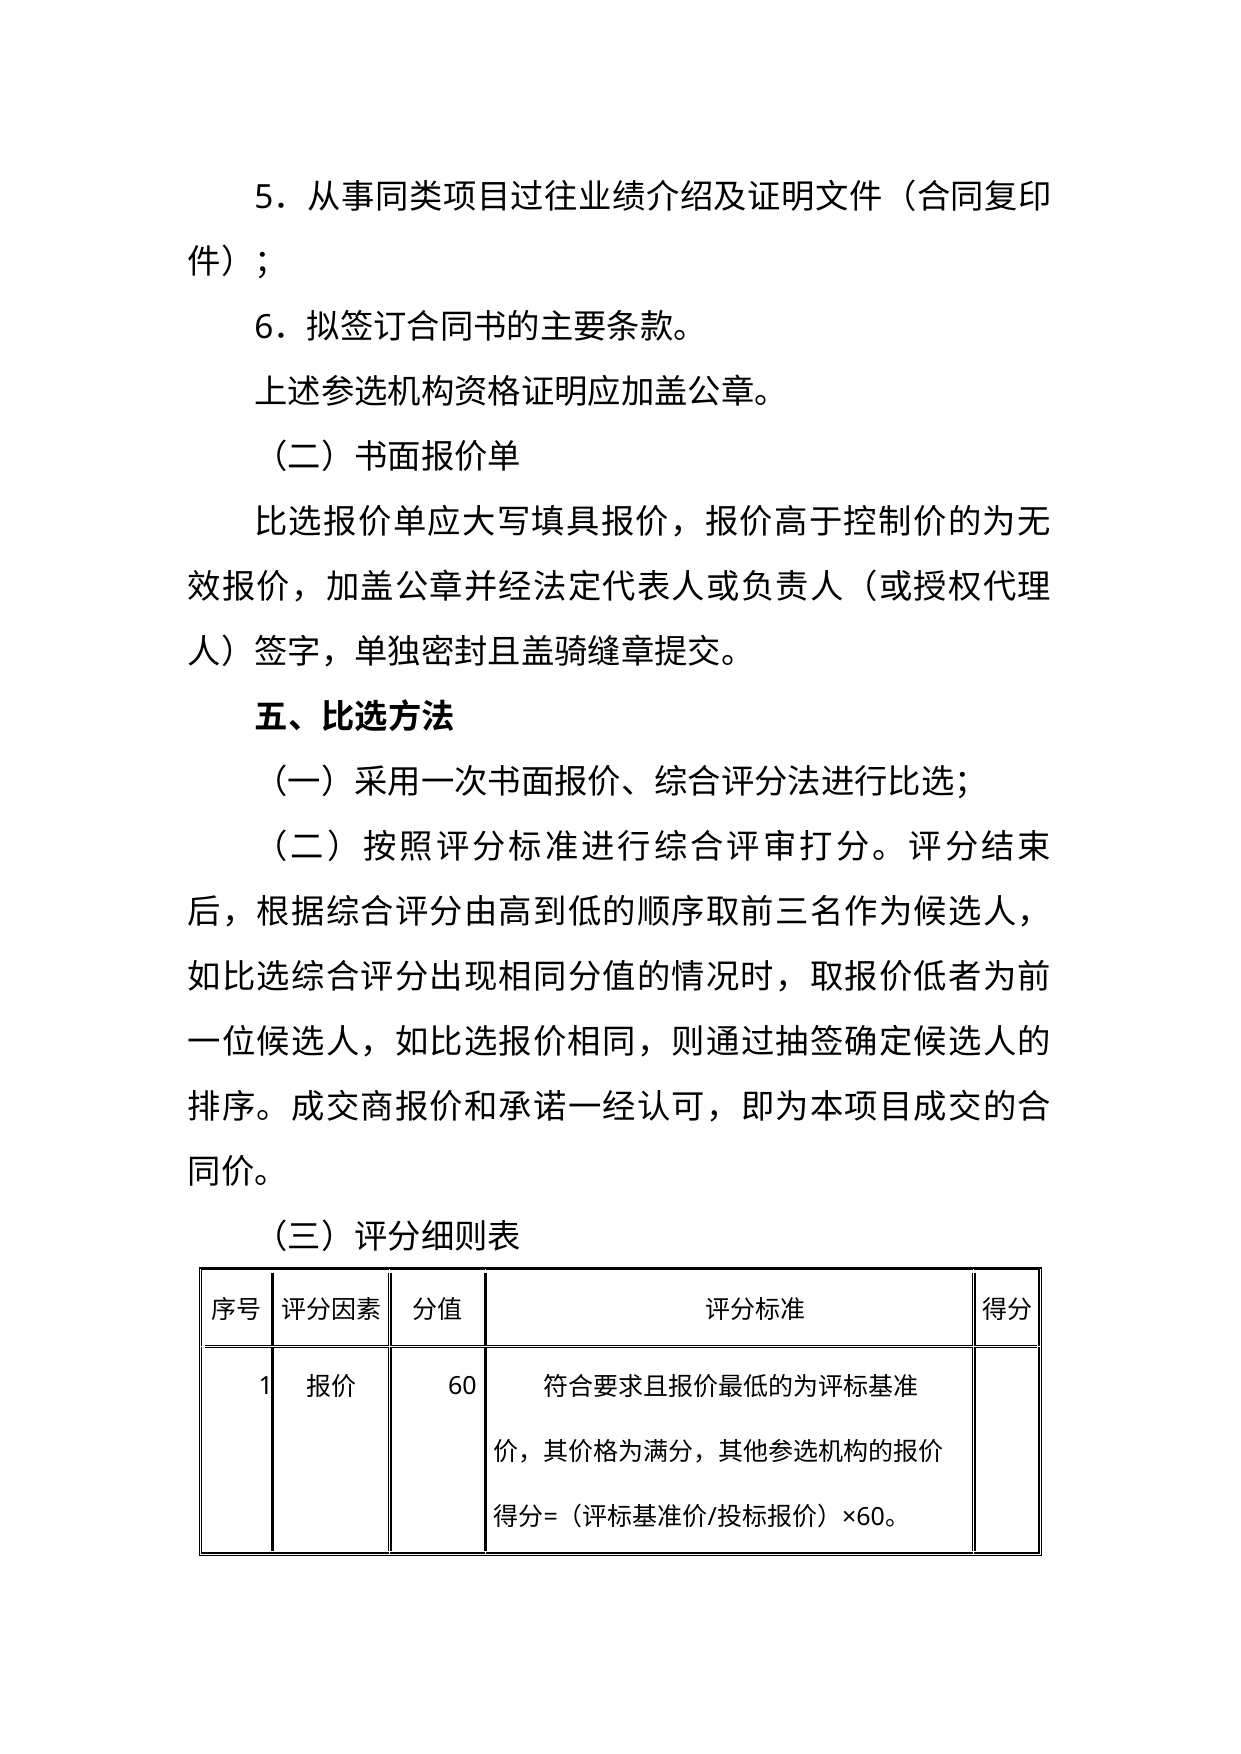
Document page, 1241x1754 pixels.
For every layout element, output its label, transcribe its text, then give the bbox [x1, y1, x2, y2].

table_header 评分因素 [272, 1269, 390, 1344]
table_cell [974, 1345, 1039, 1552]
text 5．从事同类项目过往业绩介绍及证明文件（合同复印件）； [187, 162, 1053, 292]
text （一）采用一次书面报价、综合评分法进行比选； [187, 747, 1053, 812]
table_cell 1 [202, 1345, 272, 1552]
table_header 分值 [390, 1270, 485, 1344]
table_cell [485, 1345, 974, 1552]
table_cell 报价 [272, 1345, 390, 1552]
table_header 评分标准 [485, 1269, 974, 1344]
table_header 得分 [974, 1270, 1038, 1344]
text （二）书面报价单 [187, 422, 1053, 487]
text 比选报价单应大写填具报价，报价高于控制价的为无效报价，加盖公章并经法定代表人或负责人（或授权代理人）签字，单独密封且盖骑缝章提交。 [187, 487, 1053, 682]
text 6．拟签订合同书的主要条款。 [187, 292, 1053, 357]
text （三）评分细则表 [187, 1202, 1053, 1267]
text 五、比选方法 [187, 682, 1053, 747]
table_header 序号 [202, 1270, 272, 1344]
text 上述参选机构资格证明应加盖公章。 [187, 357, 1053, 422]
table_cell 60 [390, 1348, 485, 1552]
text （二）按照评分标准进行综合评审打分。评分结束后，根据综合评分由高到低的顺序取前三名作为候选人，如比选综合评分出现相同分值的情况时，取报价低者为前一位候选人，如比选报价相同，则通过抽签确定候选人的排序。成交商报价和承诺一经认可，即为本项目成交的合同价。 [187, 812, 1053, 1202]
